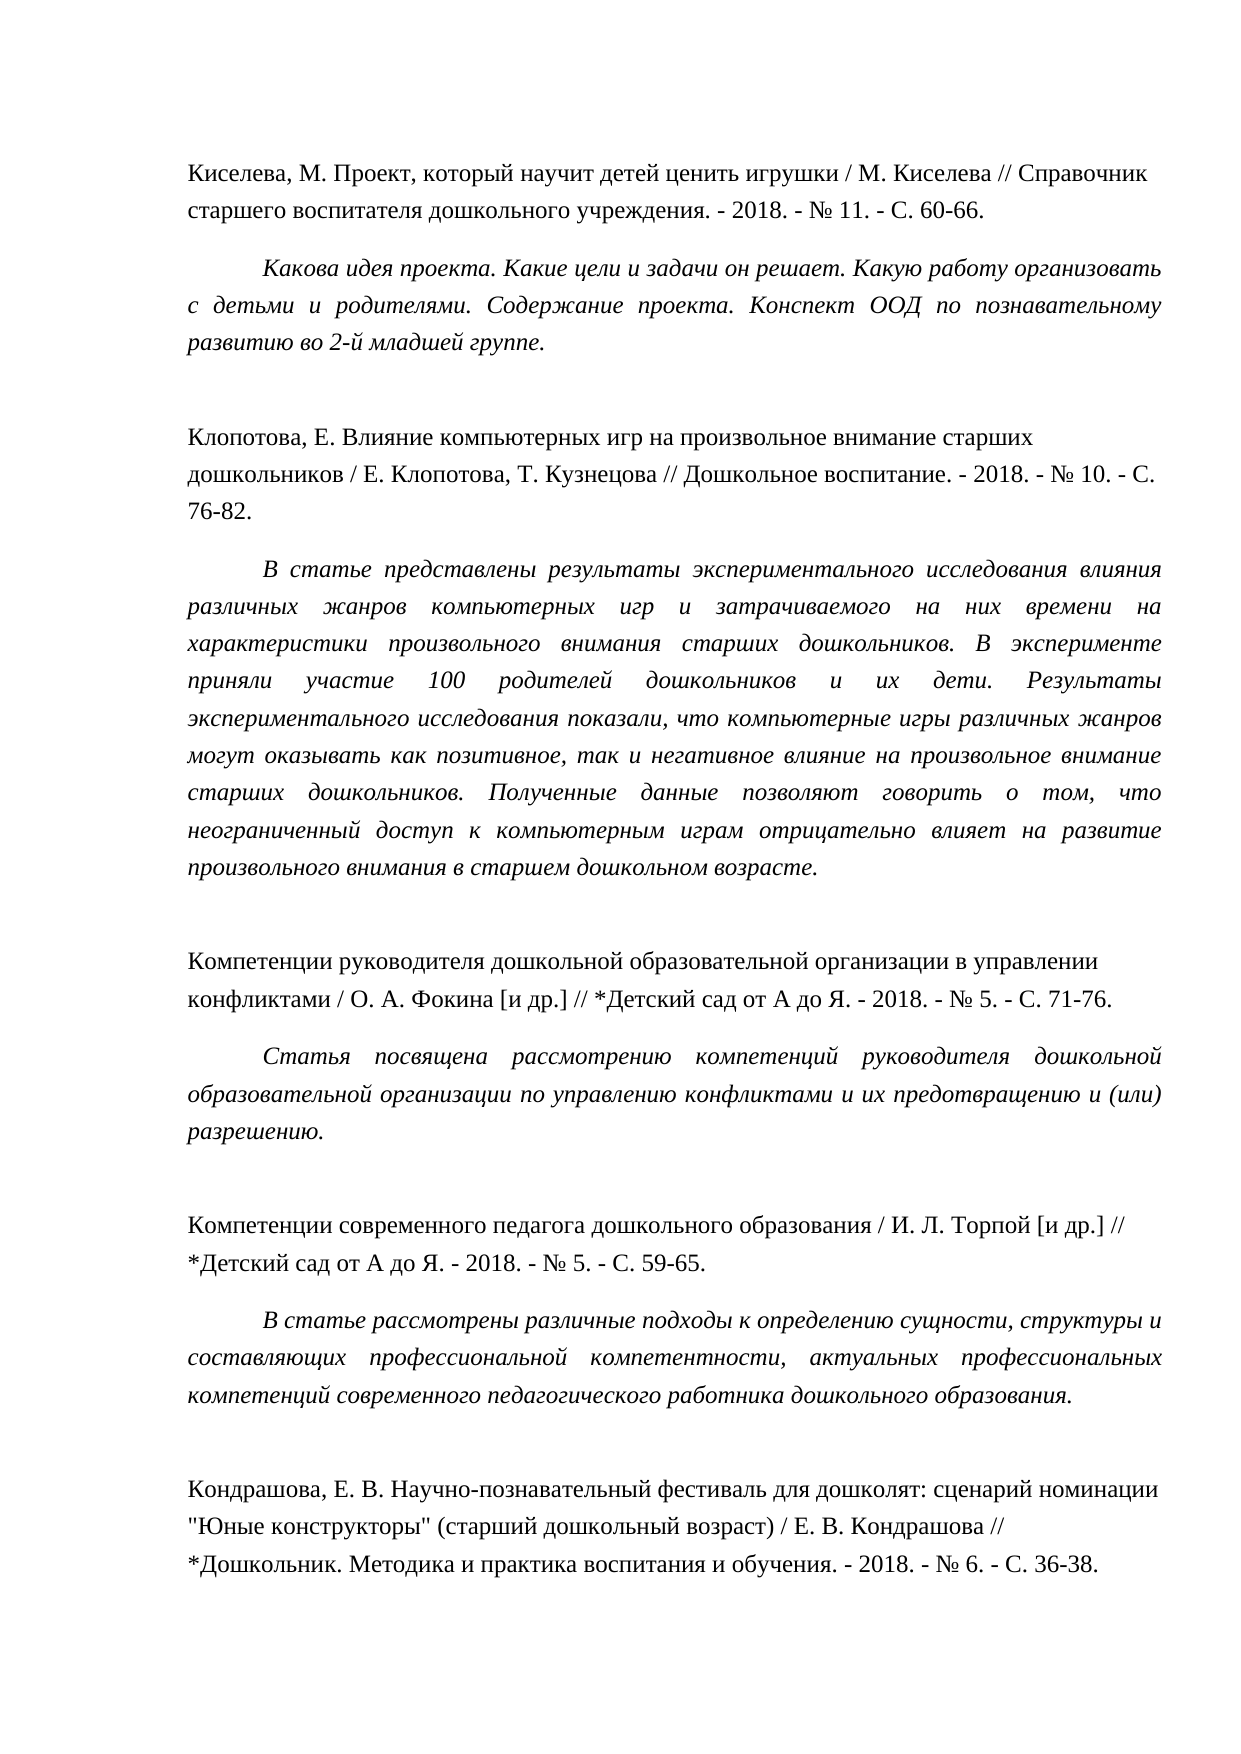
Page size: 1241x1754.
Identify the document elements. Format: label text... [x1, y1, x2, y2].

text Компетенции современного педагога дошкольного образования / И. Л. Торпой [и др.] // *Детский сад от А до Я. - 2018. - № 5. - С. 59-65. [187, 1208, 1162, 1278]
text Компетенции руководителя дошкольной образовательной организации в управлении конфликтами / О. А. Фокина [и др.] // *Детский сад от А до Я. - 2018. - № 5. - С. 71-76. [187, 944, 1162, 1014]
text Кондрашова, Е. В. Научно-познавательный фестиваль для дошколят: сценарий номинации "Юные конструкторы" (старший дошкольный возраст) / Е. В. Кондрашова // *Дошкольник. Методика и практика воспитания и обучения. - 2018. - № 6. - С. 36-38. [187, 1472, 1162, 1579]
text В статье рассмотрены различные подходы к определению сущности, структуры и составляющих профессиональной компетентности, актуальных профессиональных компетенций современного педагогического работника дошкольного образования. [187, 1303, 1162, 1410]
text Статья посвящена рассмотрению компетенций руководителя дошкольной образовательной организации по управлению конфликтами и их предотвращению и (или) разрешению. [187, 1039, 1162, 1147]
text Клопотова, Е. Влияние компьютерных игр на произвольное внимание старших дошкольников / Е. Клопотова, Т. Кузнецова // Дошкольное воспитание. - 2018. - № 10. - С. 76-82. [187, 420, 1162, 527]
text Какова идея проекта. Какие цели и задачи он решает. Какую работу организовать с детьми и родителями. Содержание проекта. Конспект ООД по познавательному развитию во 2-й младшей группе. [187, 251, 1162, 358]
text Киселева, М. Проект, который научит детей ценить игрушки / М. Киселева // Справочник старшего воспитателя дошкольного учреждения. - 2018. - № 11. - С. 60-66. [187, 156, 1162, 226]
text В статье представлены результаты экспериментального исследования влияния различных жанров компьютерных игр и затрачиваемого на них времени на характеристики произвольного внимания старших дошкольников. В эксперименте приняли участие 100 родителей дошкольников и их дети. Результаты экспериментального исследования показали, что компьютерные игры различных жанров могут оказывать как позитивное, так и негативное влияние на произвольное внимание старших дошкольников. Полученные данные позволяют говорить о том, что неограниченный доступ к компьютерным играм отрицательно влияет на развитие произвольного внимания в старшем дошкольном возрасте. [187, 552, 1162, 883]
